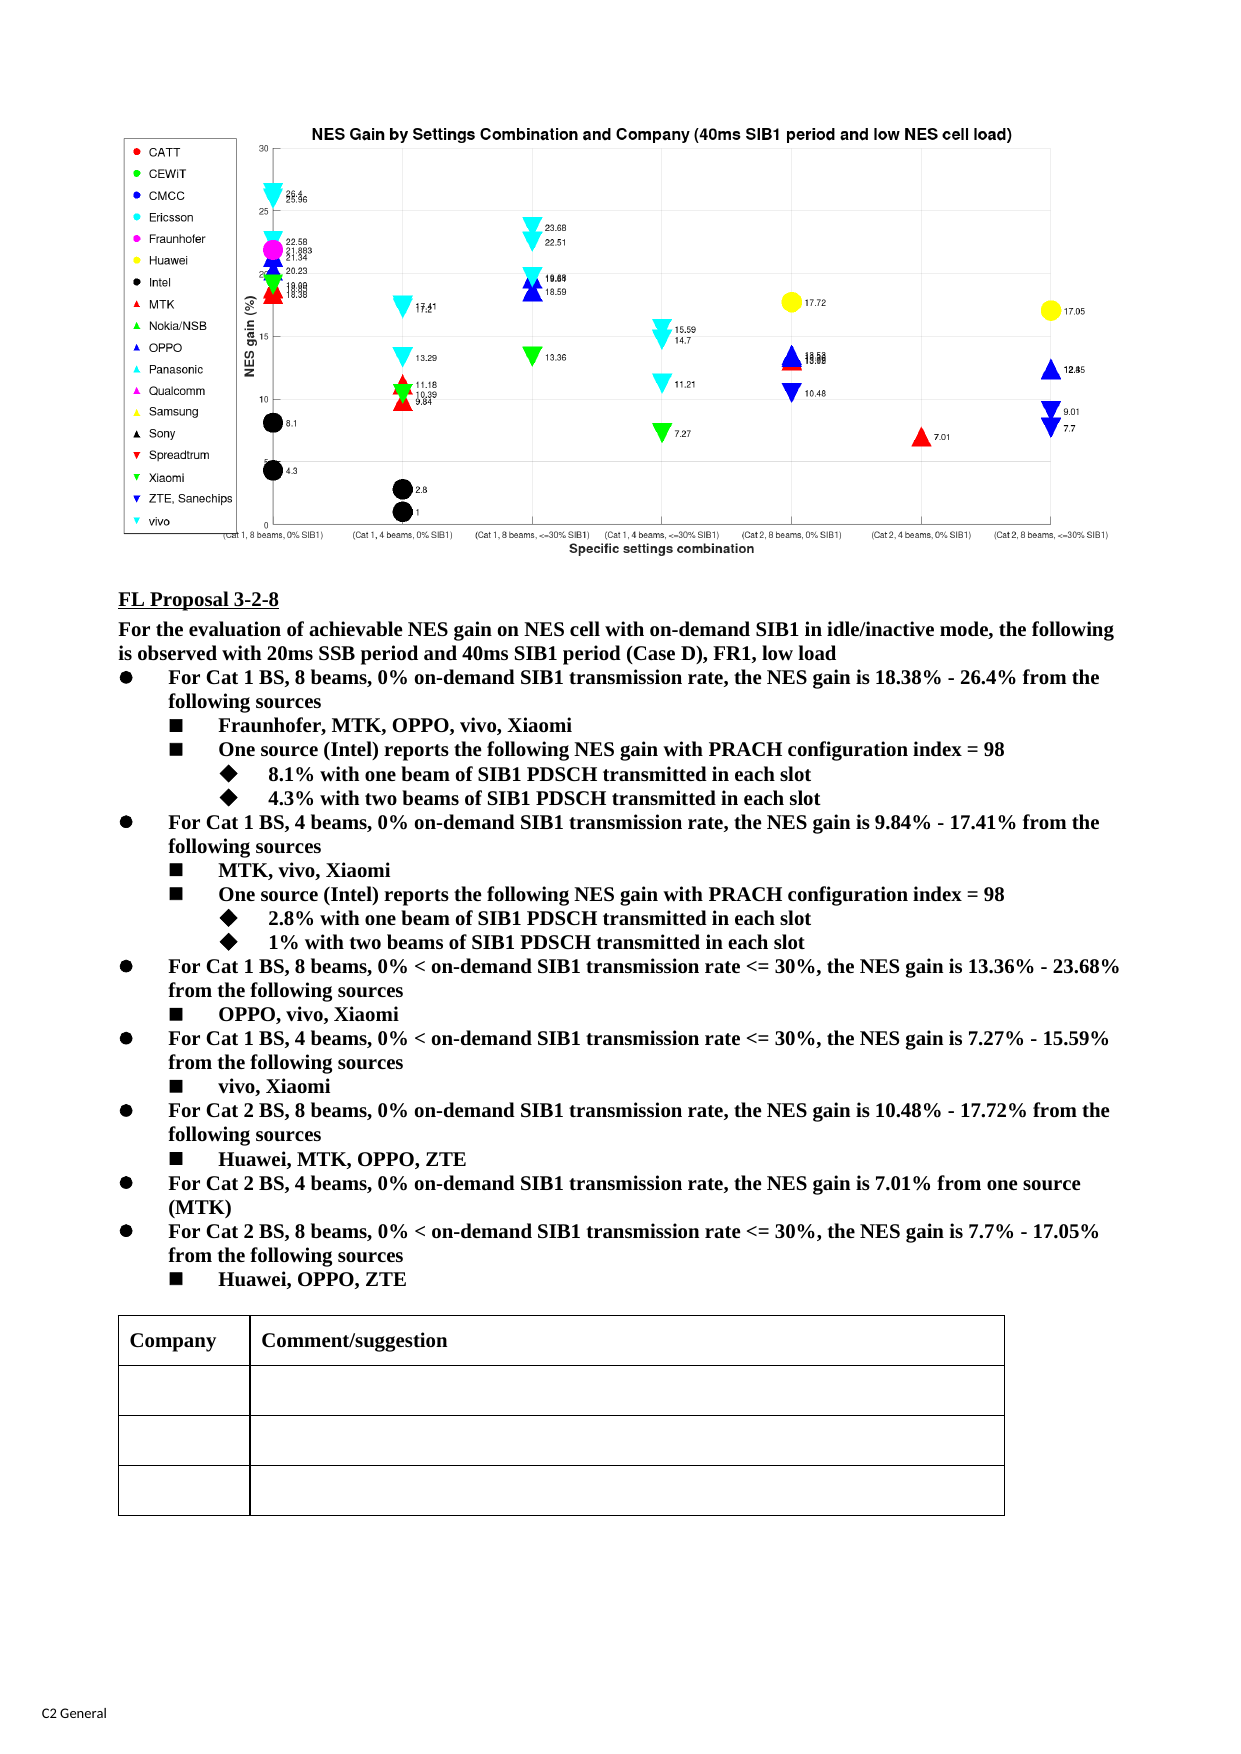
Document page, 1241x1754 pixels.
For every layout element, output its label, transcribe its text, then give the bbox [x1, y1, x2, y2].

table_cell [251, 1366, 1004, 1415]
list OPPO, vivo, Xiaomi [168, 1002, 1122, 1026]
table_cell [251, 1466, 1004, 1515]
list For Cat 1 BS, 8 beams, 0% < on-demand SIB1 transmission rate <= 30%, the NES gain is 13.36% - 23.68% from the following sources [118, 954, 1122, 1002]
list For Cat 2 BS, 8 beams, 0% on-demand SIB1 transmission rate, the NES gain is 10.48% - 17.72% from the following sources [118, 1098, 1122, 1146]
list One source (Intel) reports the following NES gain with PRACH configuration index = 98 [168, 737, 1122, 761]
list 2.8% with one beam of SIB1 PDSCH transmitted in each slot [218, 906, 1122, 930]
list 8.1% with one beam of SIB1 PDSCH transmitted in each slot [218, 761, 1122, 786]
text FL Proposal 3-2-8 [118, 587, 1122, 611]
picture [118, 118, 1123, 562]
table_cell [251, 1416, 1004, 1465]
table_cell [119, 1466, 249, 1515]
list For Cat 1 BS, 4 beams, 0% < on-demand SIB1 transmission rate <= 30%, the NES gain is 7.27% - 15.59% from the following sources [118, 1026, 1122, 1074]
text For the evaluation of achievable NES gain on NES cell with on-demand SIB1 in idle/inactive mode, the following is observed with 20ms SSB period and 40ms SIB1 period (Case D), FR1, low load [118, 617, 1122, 665]
table_header Company [119, 1316, 249, 1365]
table_cell [119, 1366, 249, 1415]
list For Cat 1 BS, 4 beams, 0% on-demand SIB1 transmission rate, the NES gain is 9.84% - 17.41% from the following sources [118, 809, 1122, 858]
list Huawei, MTK, OPPO, ZTE [168, 1146, 1122, 1171]
list 1% with two beams of SIB1 PDSCH transmitted in each slot [218, 930, 1122, 954]
list For Cat 2 BS, 8 beams, 0% < on-demand SIB1 transmission rate <= 30%, the NES gain is 7.7% - 17.05% from the following sources [118, 1219, 1122, 1267]
list vivo, Xiaomi [168, 1074, 1122, 1098]
list Huawei, OPPO, ZTE [168, 1267, 1122, 1291]
list One source (Intel) reports the following NES gain with PRACH configuration index = 98 [168, 882, 1122, 906]
table_header Comment/suggestion [251, 1316, 1004, 1365]
list For Cat 2 BS, 4 beams, 0% on-demand SIB1 transmission rate, the NES gain is 7.01% from one source (MTK) [118, 1171, 1122, 1219]
list For Cat 1 BS, 8 beams, 0% on-demand SIB1 transmission rate, the NES gain is 18.38% - 26.4% from the following sources [118, 665, 1122, 713]
table_cell [119, 1416, 249, 1465]
list 4.3% with two beams of SIB1 PDSCH transmitted in each slot [218, 786, 1122, 809]
list MTK, vivo, Xiaomi [168, 858, 1122, 882]
list Fraunhofer, MTK, OPPO, vivo, Xiaomi [168, 713, 1122, 737]
